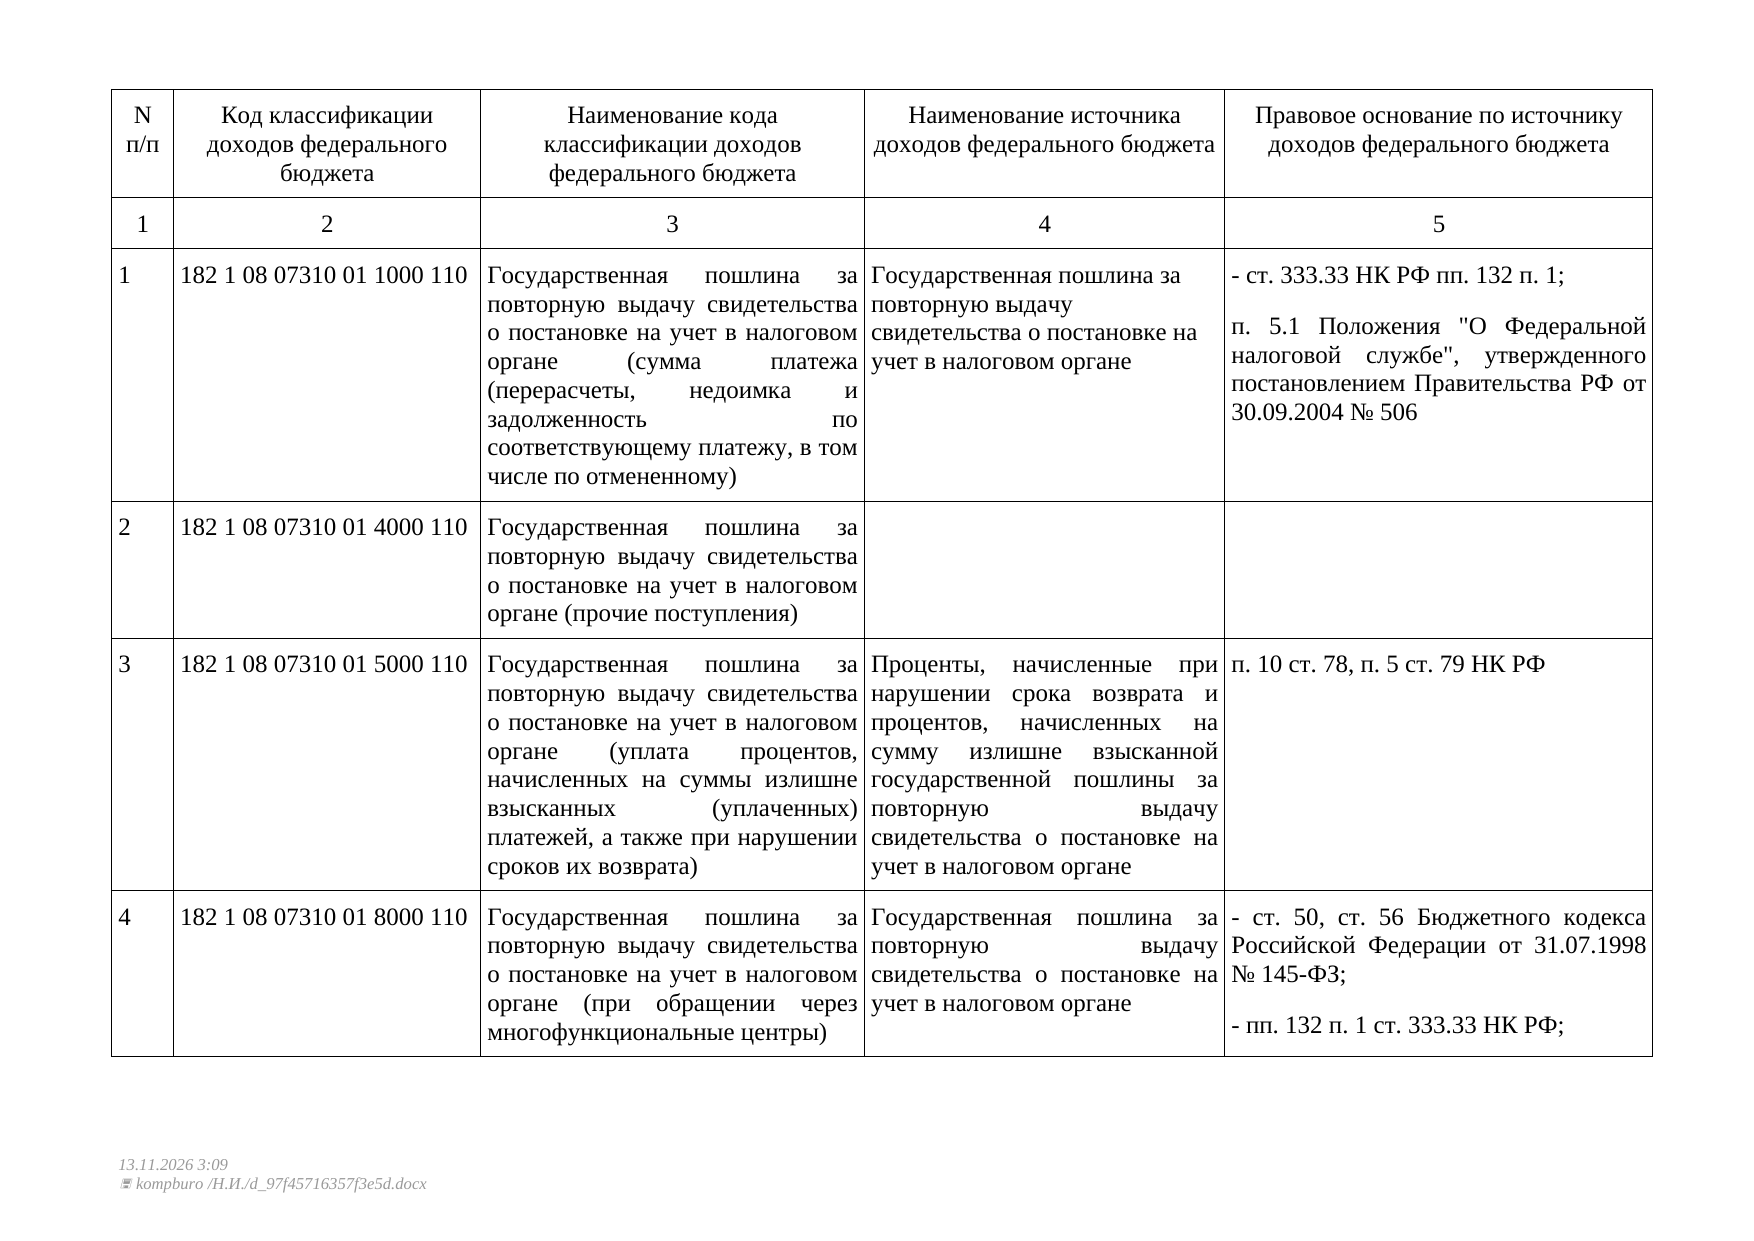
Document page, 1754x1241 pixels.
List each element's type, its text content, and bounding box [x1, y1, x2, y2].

table_cell 1 [112, 249, 173, 501]
table_header Наименование кода классификации доходов федерального бюджета [481, 90, 864, 197]
table_cell [865, 502, 1224, 638]
table_header Наименование источника доходов федерального бюджета [865, 90, 1224, 197]
table_cell Государственная пошлина за повторную выдачу свидетельства о постановке на учет в налоговом органе [865, 891, 1224, 1056]
table_cell 3 [112, 639, 173, 890]
table_cell 3 [481, 198, 864, 248]
table_cell 2 [174, 198, 480, 248]
table_cell 4 [865, 198, 1224, 248]
table_cell п. 10 ст. 78, п. 5 ст. 79 НК РФ [1225, 639, 1652, 890]
table_cell 4 [112, 891, 173, 1056]
table_cell Проценты, начисленные при нарушении срока возврата и процентов, начисленных на сумму излишне взысканной государственной пошлины за повторную выдачу свидетельства о постановке на учет в налоговом органе [865, 639, 1224, 890]
table_cell Государственная пошлина за повторную выдачу свидетельства о постановке на учет в налоговом органе [865, 249, 1224, 501]
table_header Правовое основание по источнику доходов федерального бюджета [1225, 90, 1652, 197]
table_cell Государственная пошлина за повторную выдачу свидетельства о постановке на учет в налоговом органе (сумма платежа (перерасчеты, недоимка и задолженность по соответствующему платежу, в том числе по отмененному) [481, 249, 864, 501]
table_cell 182 1 08 07310 01 5000 110 [174, 639, 480, 890]
table_header N п/п [112, 90, 173, 197]
table_cell 182 1 08 07310 01 8000 110 [174, 891, 480, 1056]
table_cell Государственная пошлина за повторную выдачу свидетельства о постановке на учет в налоговом органе (уплата процентов, начисленных на суммы излишне взысканных (уплаченных) платежей, а также при нарушении сроков их возврата) [481, 639, 864, 890]
table_cell Государственная пошлина за повторную выдачу свидетельства о постановке на учет в налоговом органе (при обращении через многофункциональные центры) [481, 891, 864, 1056]
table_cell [1225, 999, 1652, 1056]
table_cell 5 [1225, 198, 1652, 248]
table_cell 182 1 08 07310 01 4000 110 [174, 502, 480, 638]
table_cell 2 [112, 502, 173, 638]
table_header Код классификации доходов федерального бюджета [174, 90, 480, 197]
table_cell Государственная пошлина за повторную выдачу свидетельства о постановке на учет в налоговом органе (прочие поступления) [481, 502, 864, 638]
table_cell 1 [112, 198, 173, 248]
table_cell - ст. 333.33 НК РФ пп. 132 п. 1; [1225, 249, 1652, 299]
table_cell - ст. 50, ст. 56 Бюджетного кодекса Российской Федерации от 31.07.1998 № 145-ФЗ; [1225, 891, 1652, 999]
table_cell 182 1 08 07310 01 1000 110 [174, 249, 480, 501]
table_cell п. 5.1 Положения "О Федеральной налоговой службе", утвержденного постановлением Правительства РФ от 30.09.2004 № 506 [1225, 299, 1652, 501]
table_cell [1225, 502, 1652, 638]
